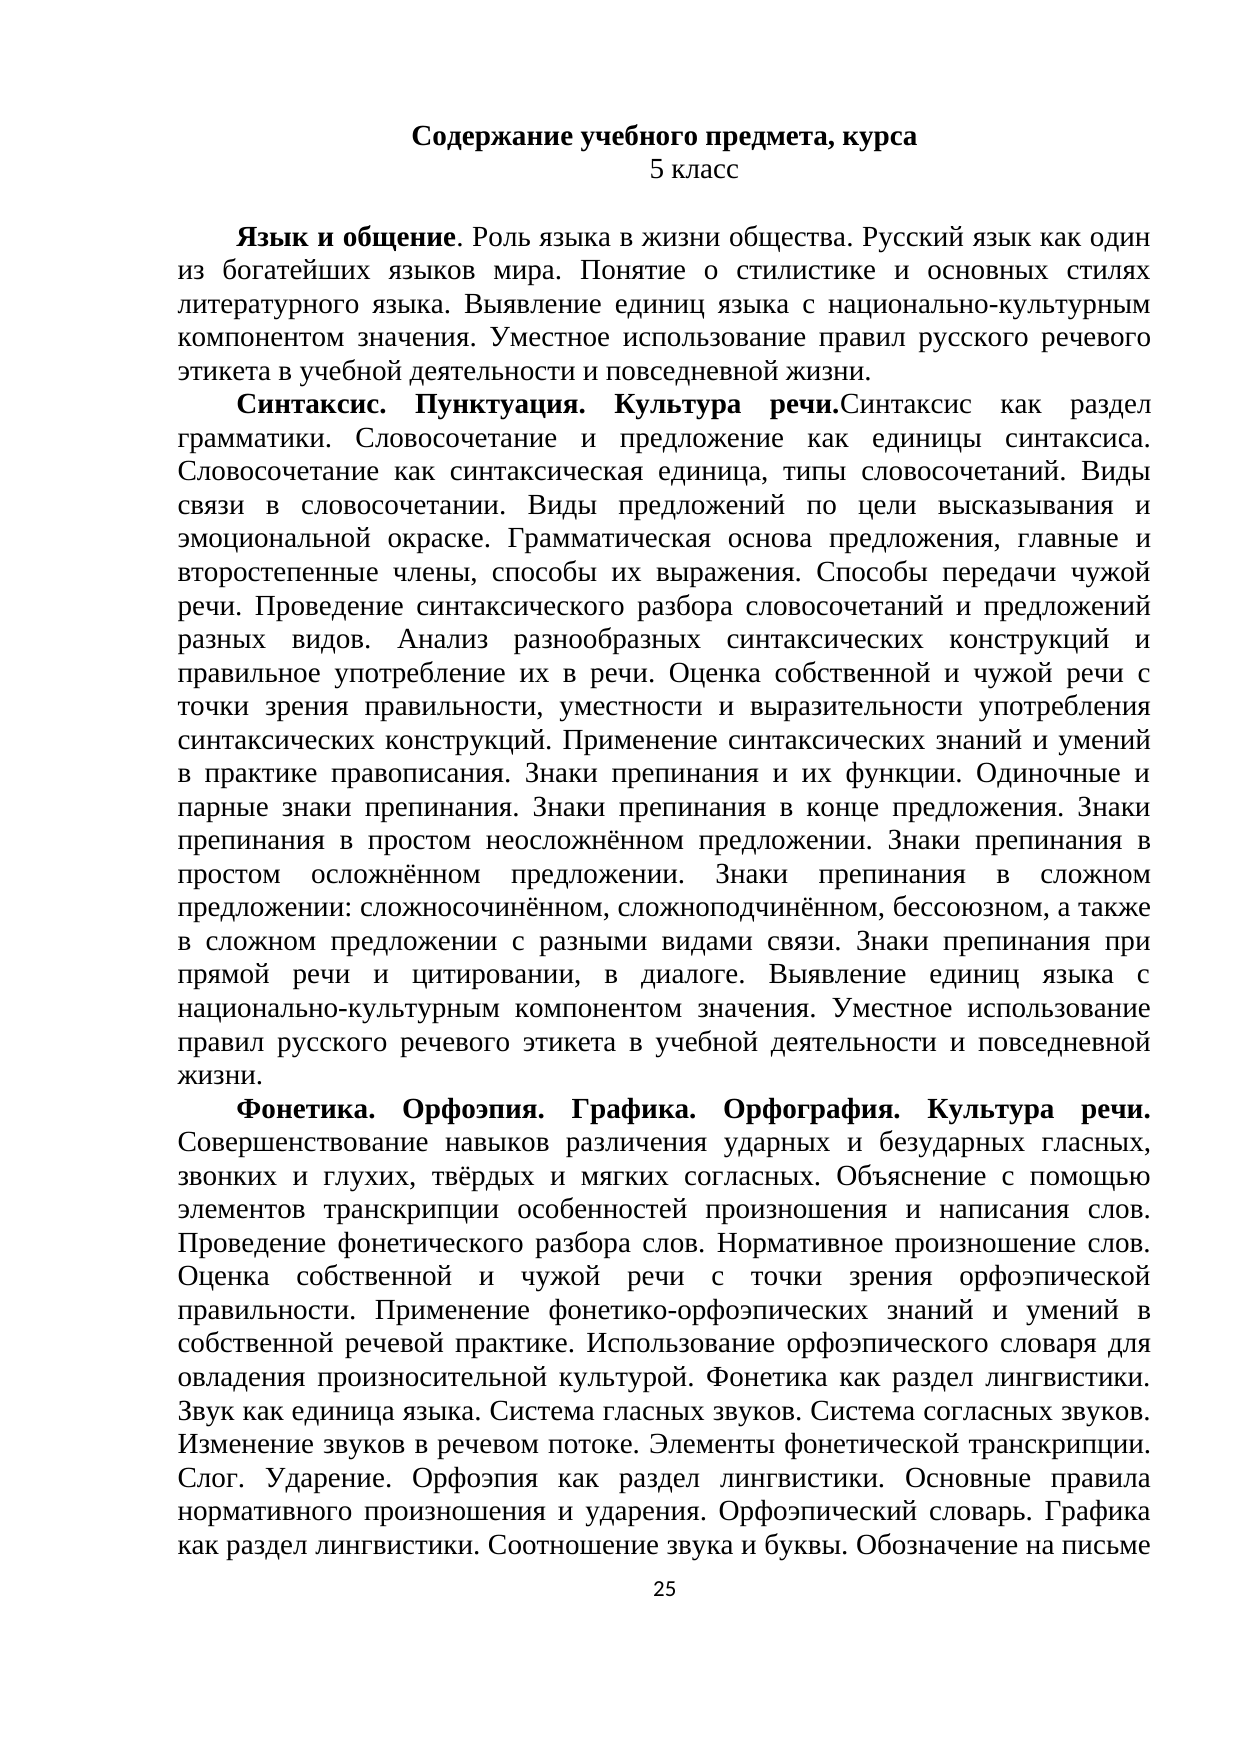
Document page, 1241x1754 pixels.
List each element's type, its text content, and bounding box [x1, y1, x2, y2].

text Содержание учебного предмета, курса [177, 118, 1152, 152]
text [177, 1091, 1152, 1560]
text 5 класс [177, 152, 1152, 185]
text Синтаксис. Пунктуация. Культура речи.Синтаксис как раздел грамматики. Словосочетание и предложение как единицы синтаксиса. Словосочетание как синтаксическая единица, типы словосочетаний. Виды связи в словосочетании. Виды предложений по цели высказывания и эмоциональной окраске. Грамматическая основа предложения, главные и второстепенные члены, способы их выражения. Способы передачи чужой речи. Проведение синтаксического разбора словосочетаний и предложений разных видов. Анализ разнообразных синтаксических конструкций и правильное употребление их в речи. Оценка собственной и чужой речи с точки зрения правильности, уместности и выразительности употребления синтаксических конструкций. Применение синтаксических знаний и умений в практике правописания. Знаки препинания и их функции. Одиночные и парные знаки препинания. Знаки препинания в конце предложения. Знаки препинания в простом неосложнённом предложении. Знаки препинания в простом осложнённом предложении. Знаки препинания в сложном предложении: сложносочинённом, сложноподчинённом, бессоюзном, а также в сложном предложении с разными видами связи. Знаки препинания при прямой речи и цитировании, в диалоге. Выявление единиц языка с национально-культурным компонентом значения. Уместное использование правил русского речевого этикета в учебной деятельности и повседневной жизни. [177, 386, 1152, 1091]
text Язык и общение. Роль языка в жизни общества. Русский язык как один из богатейших языков мира. Понятие о стилистике и основных стилях литературного языка. Выявление единиц языка с национально-культурным компонентом значения. Уместное использование правил русского речевого этикета в учебной деятельности и повседневной жизни. [177, 219, 1152, 386]
